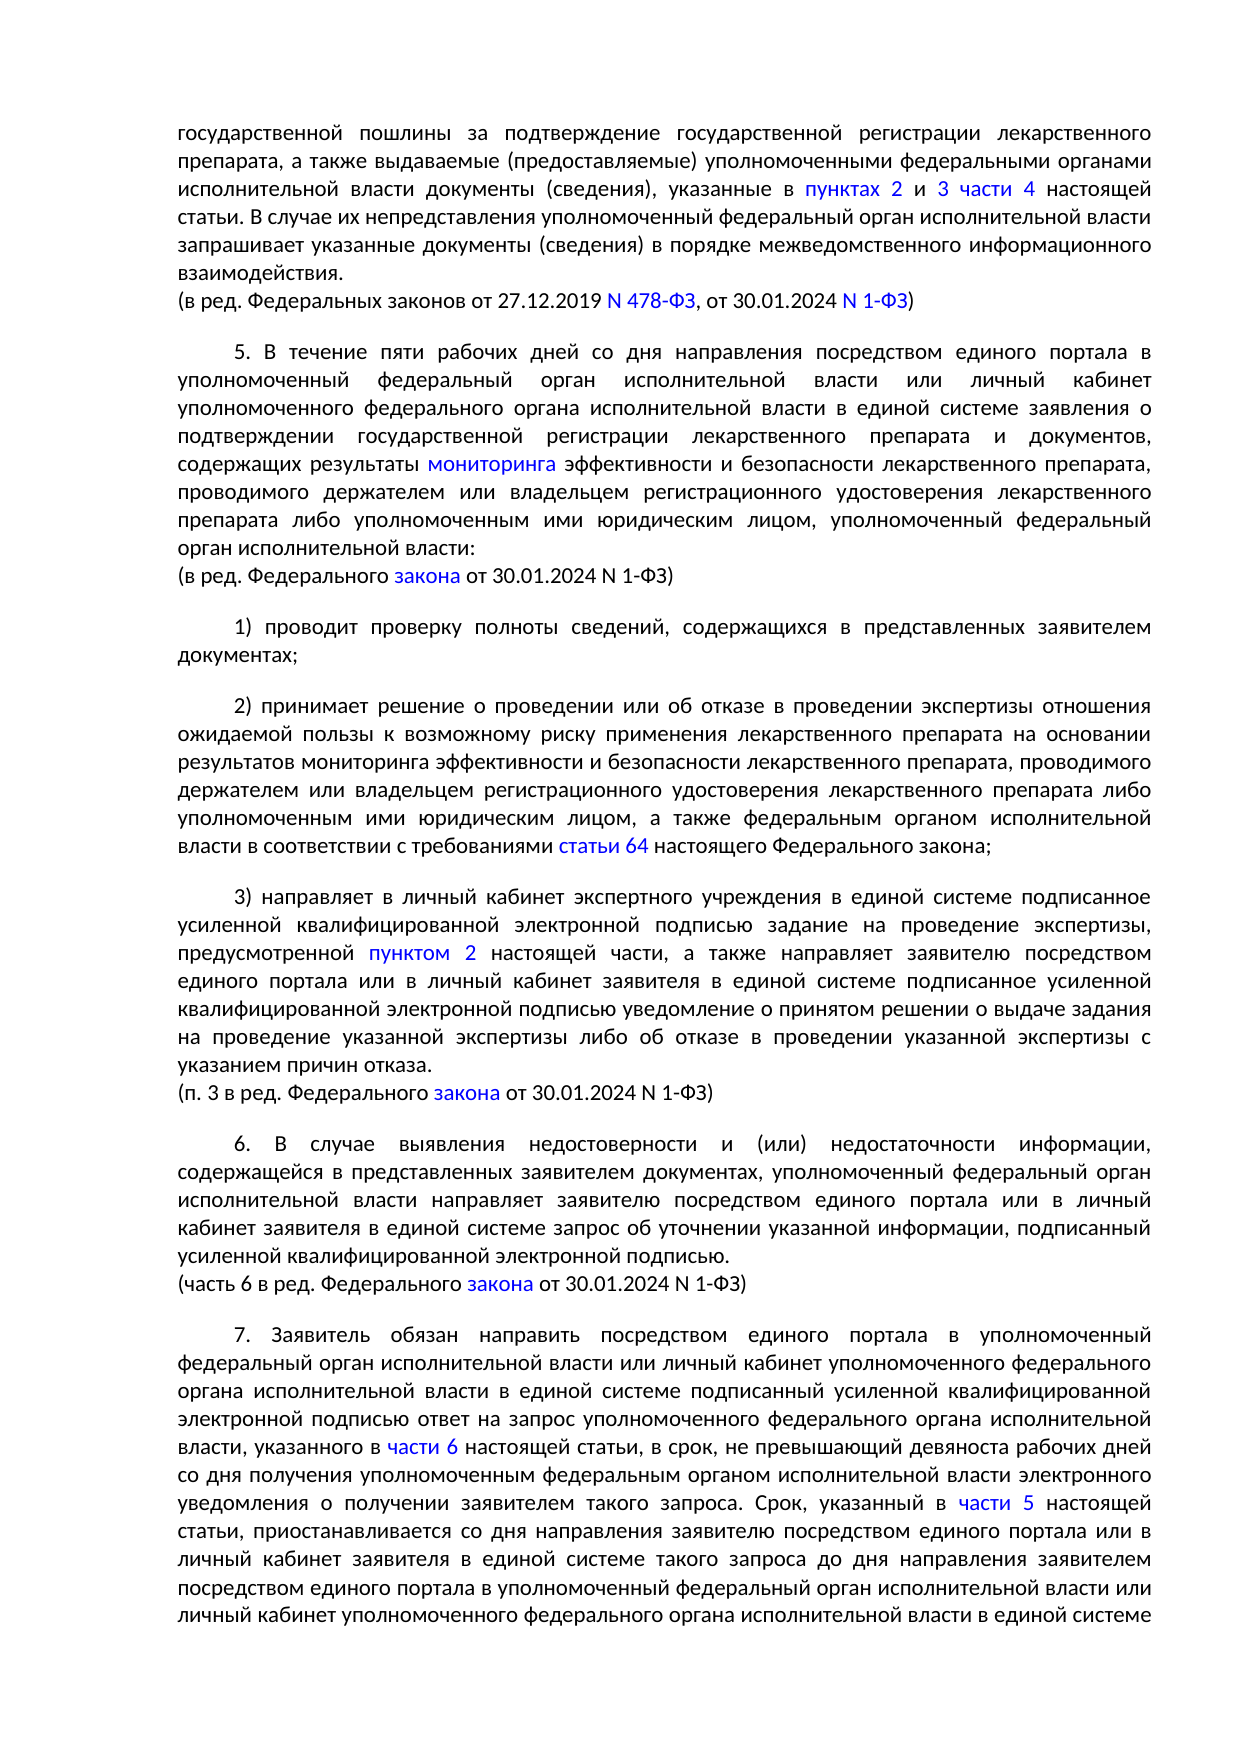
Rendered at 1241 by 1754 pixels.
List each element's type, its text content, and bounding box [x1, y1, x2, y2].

text 2) принимает решение о проведении или об отказе в проведении экспертизы отношения ожидаемой пользы к возможному риску применения лекарственного препарата на основании результатов мониторинга эффективности и безопасности лекарственного препарата, проводимого держателем или владельцем регистрационного удостоверения лекарственного препарата либо уполномоченным ими юридическим лицом, а также федеральным органом исполнительной власти в соответствии с требованиями статьи 64 настоящего Федерального закона; [177, 691, 1152, 859]
text (часть 6 в ред. Федерального закона от 30.01.2024 N 1-ФЗ) [177, 1269, 1152, 1297]
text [177, 118, 1152, 286]
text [177, 1320, 1152, 1629]
text 5. В течение пяти рабочих дней со дня направления посредством единого портала в уполномоченный федеральный орган исполнительной власти или личный кабинет уполномоченного федерального органа исполнительной власти в единой системе заявления о подтверждении государственной регистрации лекарственного препарата и документов, содержащих результаты мониторинга эффективности и безопасности лекарственного препарата, проводимого держателем или владельцем регистрационного удостоверения лекарственного препарата либо уполномоченным ими юридическим лицом, уполномоченный федеральный орган исполнительной власти: [177, 337, 1152, 561]
text (в ред. Федеральных законов от 27.12.2019 N 478-ФЗ, от 30.01.2024 N 1-ФЗ) [177, 286, 1152, 314]
text 6. В случае выявления недостоверности и (или) недостаточности информации, содержащейся в представленных заявителем документах, уполномоченный федеральный орган исполнительной власти направляет заявителю посредством единого портала или в личный кабинет заявителя в единой системе запрос об уточнении указанной информации, подписанный усиленной квалифицированной электронной подписью. [177, 1129, 1152, 1269]
text 1) проводит проверку полноты сведений, содержащихся в представленных заявителем документах; [177, 612, 1152, 668]
text (п. 3 в ред. Федерального закона от 30.01.2024 N 1-ФЗ) [177, 1078, 1152, 1106]
text (в ред. Федерального закона от 30.01.2024 N 1-ФЗ) [177, 561, 1152, 589]
text 3) направляет в личный кабинет экспертного учреждения в единой системе подписанное усиленной квалифицированной электронной подписью задание на проведение экспертизы, предусмотренной пунктом 2 настоящей части, а также направляет заявителю посредством единого портала или в личный кабинет заявителя в единой системе подписанное усиленной квалифицированной электронной подписью уведомление о принятом решении о выдаче задания на проведение указанной экспертизы либо об отказе в проведении указанной экспертизы с указанием причин отказа. [177, 882, 1152, 1078]
